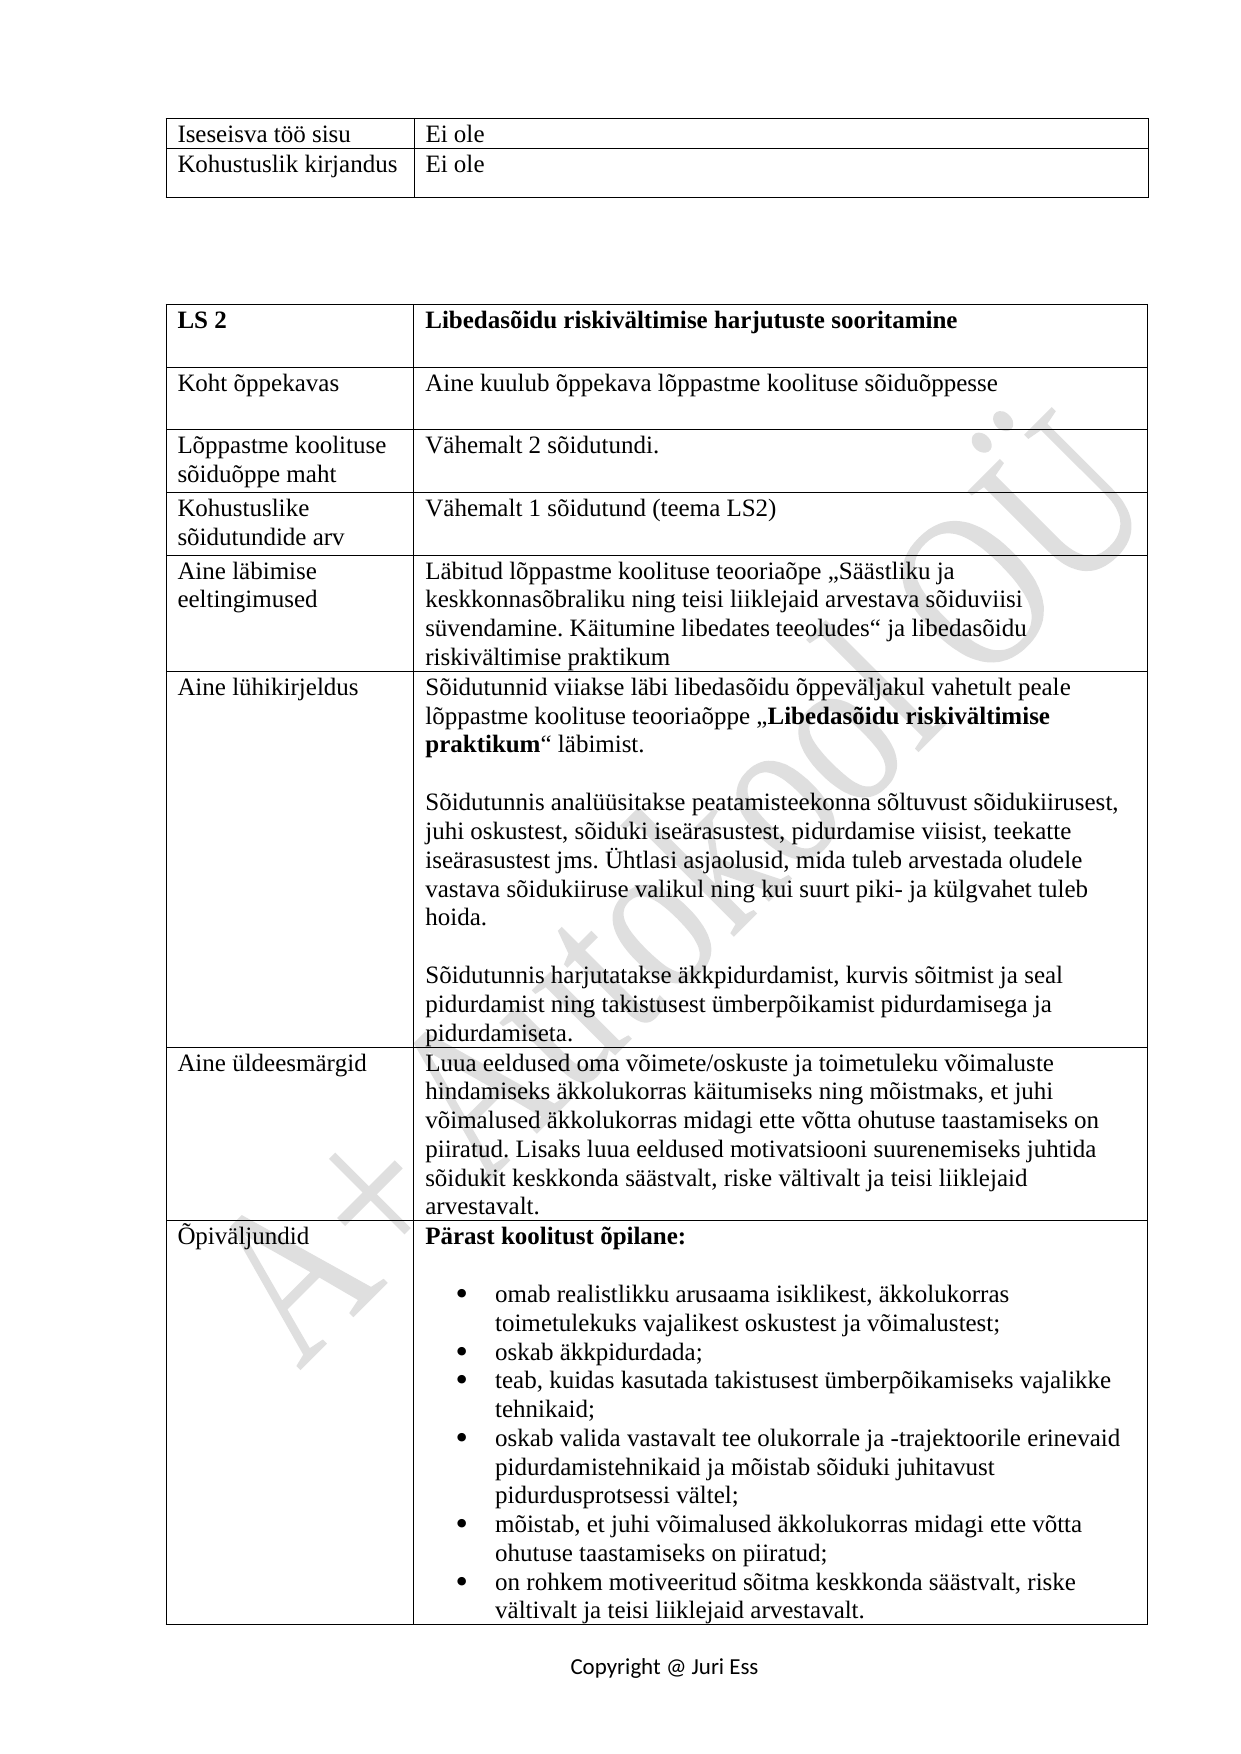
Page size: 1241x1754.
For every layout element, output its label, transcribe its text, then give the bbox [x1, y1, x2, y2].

table_cell Ei ole [415, 149, 1148, 197]
table_cell Pärast koolitust õpilane: omab realistlikku arusaama isiklikest, äkkolukorras toimetulekuks vajalikest oskustest ja võimalustest; oskab äkkpidurdada; teab, kuidas kasutada takistusest ümberpõikamiseks vajalikke tehnikaid; oskab valida vastavalt tee olukorrale ja -trajektoorile erinevaid pidurdamistehnikaid ja mõistab sõiduki juhitavust pidurdusprotsessi vältel; mõistab, et juhi võimalused äkkolukorras midagi ette võtta ohutuse taastamiseks on piiratud; on rohkem motiveeritud sõitma keskkonda säästvalt, riske vältivalt ja teisi liiklejaid arvestavalt. [414, 1221, 1147, 1624]
table_cell Läbitud lõppastme koolituse teooriaõpe „Säästliku ja keskkonnasõbraliku ning teisi liiklejaid arvestava sõiduviisi süvendamine. Käitumine libedates teeoludes“ ja libedasõidu riskivältimise praktikum [414, 556, 1147, 671]
table_cell Iseseisva töö sisu [167, 119, 414, 148]
table_cell Vähemalt 2 sõidutundi. [414, 430, 1147, 492]
table_cell Õpiväljundid [167, 1221, 413, 1624]
table_cell Aine läbimise eeltingimused [167, 556, 413, 671]
table_cell Aine üldeesmärgid [167, 1048, 413, 1220]
table_cell Aine kuulub õppekava lõppastme koolituse sõiduõppesse [414, 368, 1147, 429]
table_cell Ei ole [415, 119, 1148, 148]
table_cell Koht õppekavas [167, 368, 413, 429]
table_cell Kohustuslike sõidutundide arv [167, 493, 413, 555]
table_cell Vähemalt 1 sõidutund (teema LS2) [414, 493, 1147, 555]
table_header Libedasõidu riskivältimise harjutuste sooritamine [414, 305, 1147, 367]
table_cell Sõidutunnid viiakse läbi libedasõidu õppeväljakul vahetult peale lõppastme koolituse teooriaõppe „Libedasõidu riskivältimise praktikum“ läbimist. Sõidutunnis analüüsitakse peatamisteekonna sõltuvust sõidukiirusest, juhi oskustest, sõiduki iseärasustest, pidurdamise viisist, teekatte iseärasustest jms. Ühtlasi asjaolusid, mida tuleb arvestada oludele vastava sõidukiiruse valikul ning kui suurt piki- ja külgvahet tuleb hoida. Sõidutunnis harjutatakse äkkpidurdamist, kurvis sõitmist ja seal pidurdamist ning takistusest ümberpõikamist pidurdamisega ja pidurdamiseta. [414, 672, 1147, 1047]
table_cell Kohustuslik kirjandus [167, 149, 414, 197]
table_header LS 2 [167, 305, 413, 367]
table_cell Luua eeldused oma võimete/oskuste ja toimetuleku võimaluste hindamiseks äkkolukorras käitumiseks ning mõistmaks, et juhi võimalused äkkolukorras midagi ette võtta ohutuse taastamiseks on piiratud. Lisaks luua eeldused motivatsiooni suurenemiseks juhtida sõidukit keskkonda säästvalt, riske vältivalt ja teisi liiklejaid arvestavalt. [414, 1048, 1147, 1220]
table_cell Aine lühikirjeldus [167, 672, 413, 1047]
table_cell Lõppastme koolituse sõiduõppe maht [167, 430, 413, 492]
